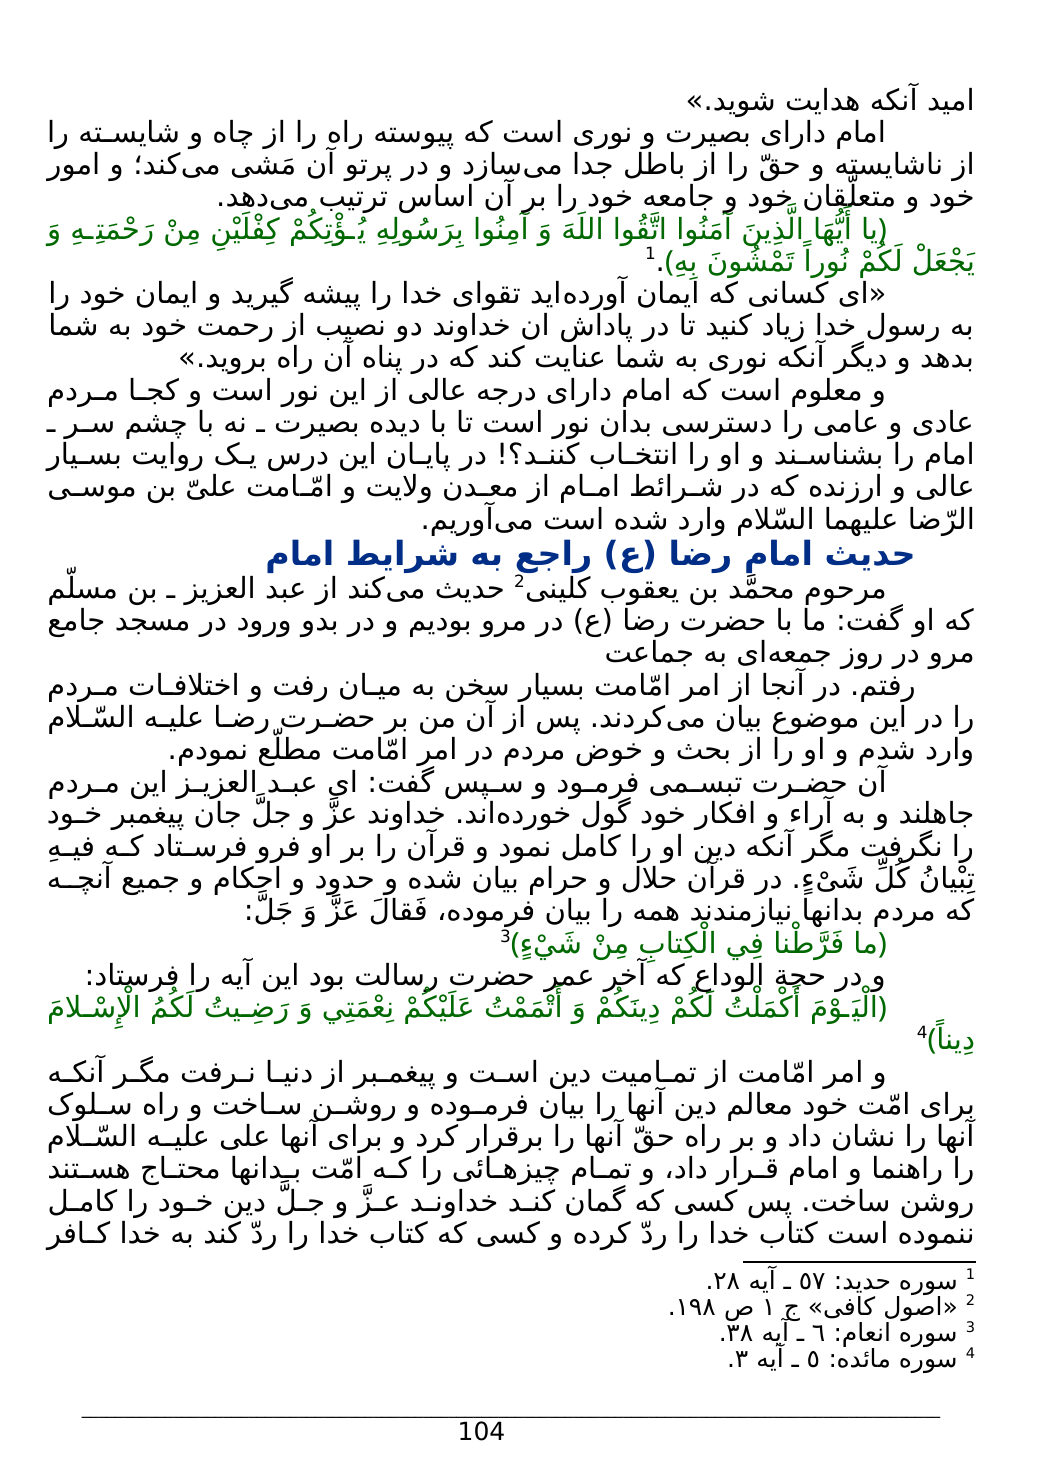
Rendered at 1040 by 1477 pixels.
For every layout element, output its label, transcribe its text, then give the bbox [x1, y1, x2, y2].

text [47, 1057, 975, 1250]
subtitle حدیث امام رضا (ع) راجع به شرایط امام‌ [106, 536, 916, 573]
text و معلوم است که امام داراى درجه عالى از این نور است و کجا مردم عادى و عامى را دسترسى بدان نور است تا با دیده بصیرت ـ نه با چشم سر ـ امام را بشناسند و او را انتخاب کنند؟! در پایان این درس یک روایت بسیار عالى و ارزنده که در شرائط امام از معدن ولایت و امّامت علىّ بن موسى الرّضا علیهما السّلام وارد شده است مى‌آوریم. [47, 374, 975, 536]
text و در حجة الوداع که آخر عمر حضرت رسالت بود این آیه را فرستاد: [47, 960, 975, 992]
text آن حضرت تبسمى فرمود و سپس گفت: اى عبد العزیز این مردم جاهلند و به آراء و افکار خود گول خورده‌اند. خداوند عزَّ و جلَّ جان پیغمبر خود را نگرفت مگر آنکه دین او را کامل نمود و قرآن را بر او فرو فرستاد که فیهِ تِبْیانُ کُلِّ شَىْ‌ءٍ. در قرآن حلال و حرام بیان شده و حدود و احکام و جمیع آنچه که مردم بدانها نیازمندند همه را بیان فرموده، فَقالَ عَزَّ وَ جَلَّ: [47, 766, 975, 928]
text امام داراى بصیرت و نورى است که پیوسته راه را از چاه و شایسته را از ناشایسته و حقّ را از باطل جدا مى‌سازد و در پرتو آن مَشى مى‌کند؛ و امور خود و متعلّقان خود و جامعه خود را بر آن اساس ترتیب مى‌دهد. [47, 117, 975, 213]
text مرحوم محمَّد بن یعقوب کلینى‌ حدیث مى‌کند از عبد العزیز ـ بن مسلّم که او گفت: ما با حضرت رضا (ع) در مرو بودیم و در بدو ورود در مسجد جامع مرو در روز جمعه‌اى به جماعت‌ [47, 573, 975, 669]
text ﴿يا أَيُّهَا الَّذِينَ آمَنُوا اتَّقُوا اللَهَ وَ آمِنُوا بِرَسُولِهِ يُؤْتِكُمْ كِفْلَيْنِ مِنْ رَحْمَتِهِ وَ يَجْعَلْ لَكُمْ نُوراً تَمْشُونَ بِهِ﴾. [47, 213, 975, 278]
text ﴿ما فَرَّطْنا فِي الْكِتابِ مِنْ شَيْ‌ءٍ﴾ [47, 928, 975, 960]
text رفتم. در آنجا از امر امّامت بسیار سخن به میان رفت و اختلافات مردم را در این موضوع بیان مى‌کردند. پس از آن من بر حضرت رضا علیه السّلام وارد شدم و او را از بحث و خوض مردم در امر امّامت مطلّع نمودم. [47, 669, 975, 766]
text ﴿الْيَوْمَ أَكْمَلْتُ لَكُمْ دِينَكُمْ وَ أَتْمَمْتُ عَلَيْكُمْ نِعْمَتِي وَ رَضِيتُ لَكُمُ الْإِسْلامَ دِيناً﴾ [47, 992, 975, 1057]
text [47, 84, 975, 117]
text «اى کسانى که ایمان آورده‌اید تقواى خدا را پیشه گیرید و ایمان خود را به رسول خدا زیاد کنید تا در پاداش ان خداوند دو نصیب از رحمت خود به شما بدهد و دیگر آنکه نورى به شما عنایت کند که در پناه آن راه بروید.» [47, 278, 975, 374]
